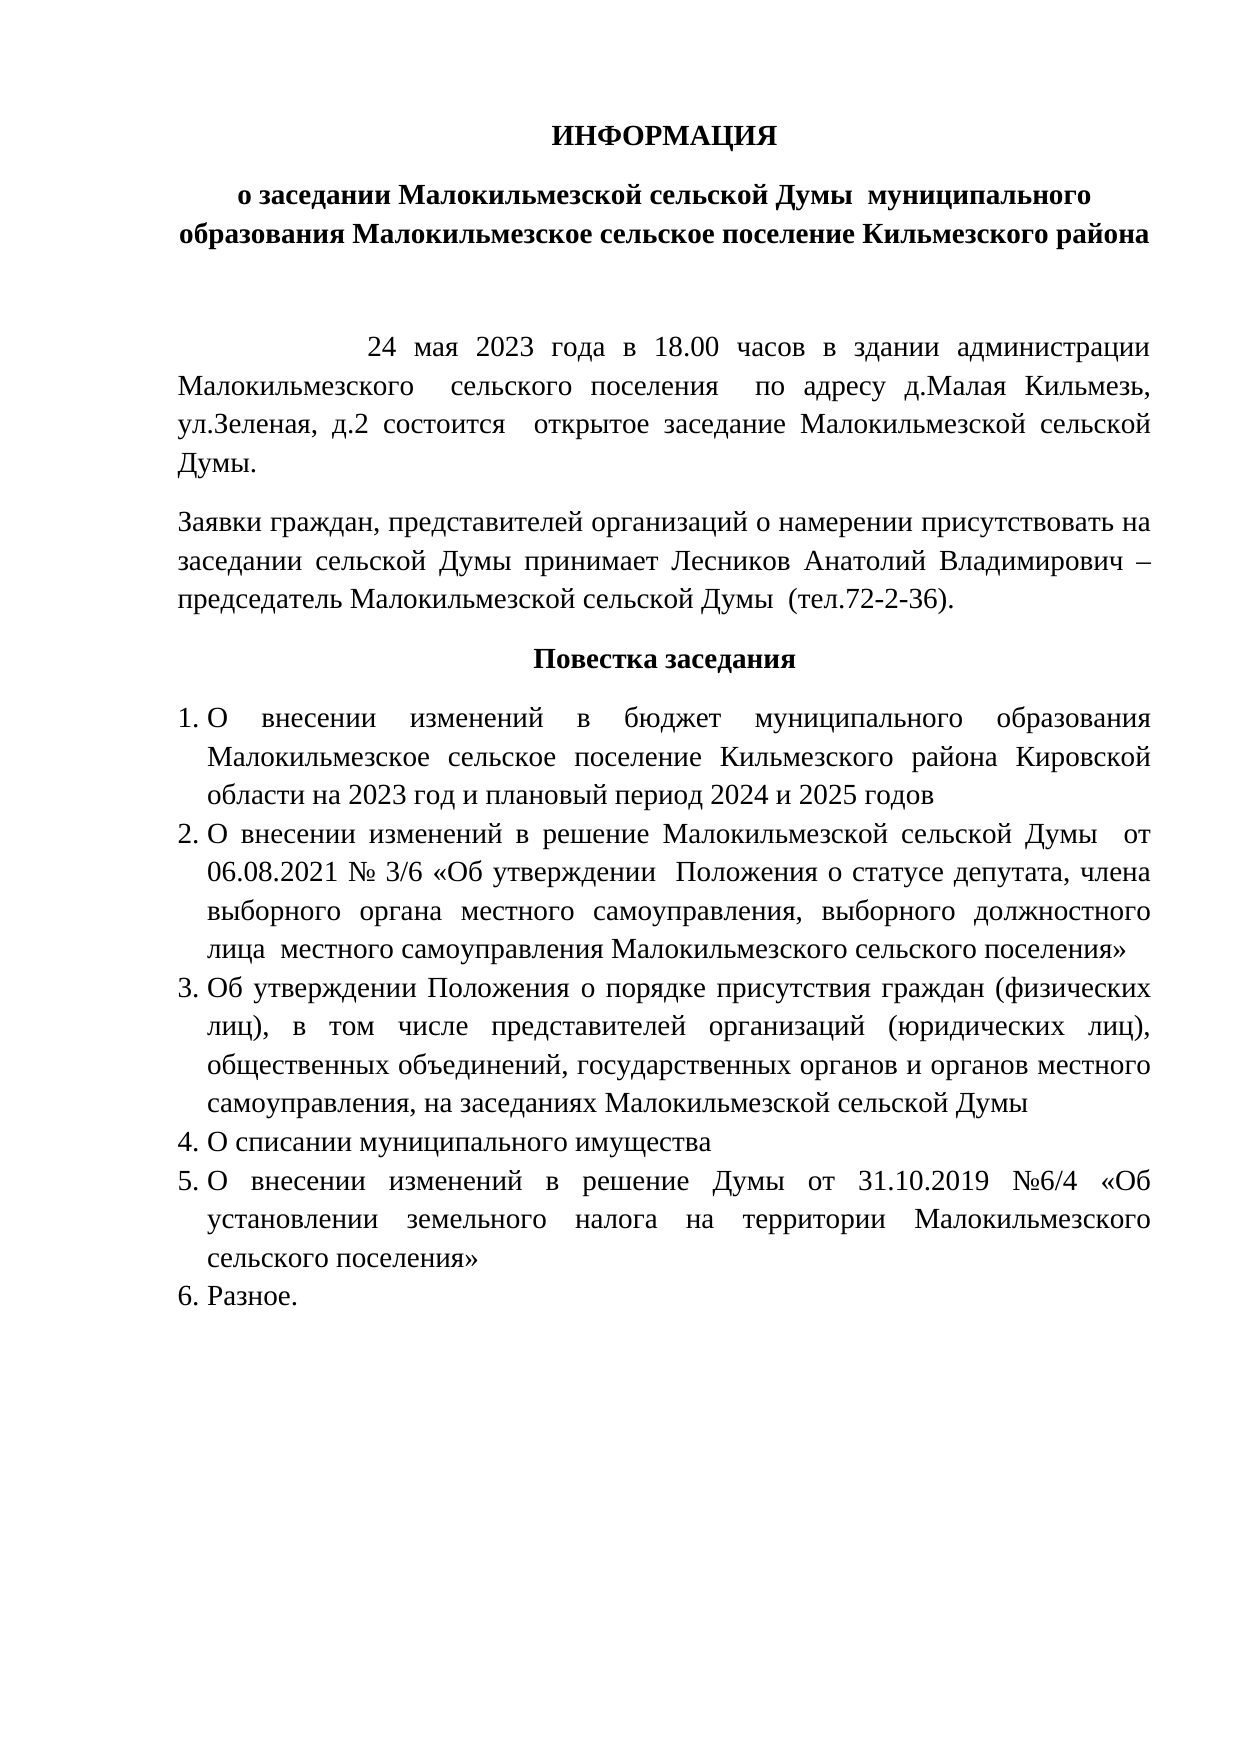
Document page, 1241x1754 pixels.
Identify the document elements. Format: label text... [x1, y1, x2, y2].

text о заседании Малокильмезской сельской Думы муниципального образования Малокильмезское сельское поселение Кильмезского района [177, 177, 1152, 249]
list О внесении изменений в бюджет муниципального образования Малокильмезское сельское поселение Кильмезского района Кировской области на 2023 год и плановый период 2024 и 2025 годов [177, 700, 1152, 811]
list Разное. [177, 1278, 1152, 1312]
text 24 мая 2023 года в 18.00 часов в здании администрации Малокильмезского сельского поселения по адресу д.Малая Кильмезь, ул.Зеленая, д.2 состоится открытое заседание Малокильмезской сельской Думы. [177, 329, 1152, 478]
list О внесении изменений в решение Думы от 31.10.2019 №6/4 «Об установлении земельного налога на территории Малокильмезского сельского поселения» [177, 1163, 1152, 1273]
text ИНФОРМАЦИЯ [177, 118, 1152, 152]
list О списании муниципального имущества [177, 1124, 1152, 1158]
list Об утверждении Положения о порядке присутствия граждан (физических лиц), в том числе представителей организаций (юридических лиц), общественных объединений, государственных органов и органов местного самоуправления, на заседаниях Малокильмезской сельской Думы [177, 970, 1152, 1119]
text Заявки граждан, представителей организаций о намерении присутствовать на заседании сельской Думы принимает Лесников Анатолий Владимирович – председатель Малокильмезской сельской Думы (тел.72-2-36). [177, 504, 1152, 615]
text Повестка заседания [177, 641, 1152, 674]
list О внесении изменений в решение Малокильмезской сельской Думы от 06.08.2021 № 3/6 «Об утверждении Положения о статусе депутата, члена выборного органа местного самоуправления, выборного должностного лица местного самоуправления Малокильмезского сельского поселения» [177, 816, 1152, 965]
